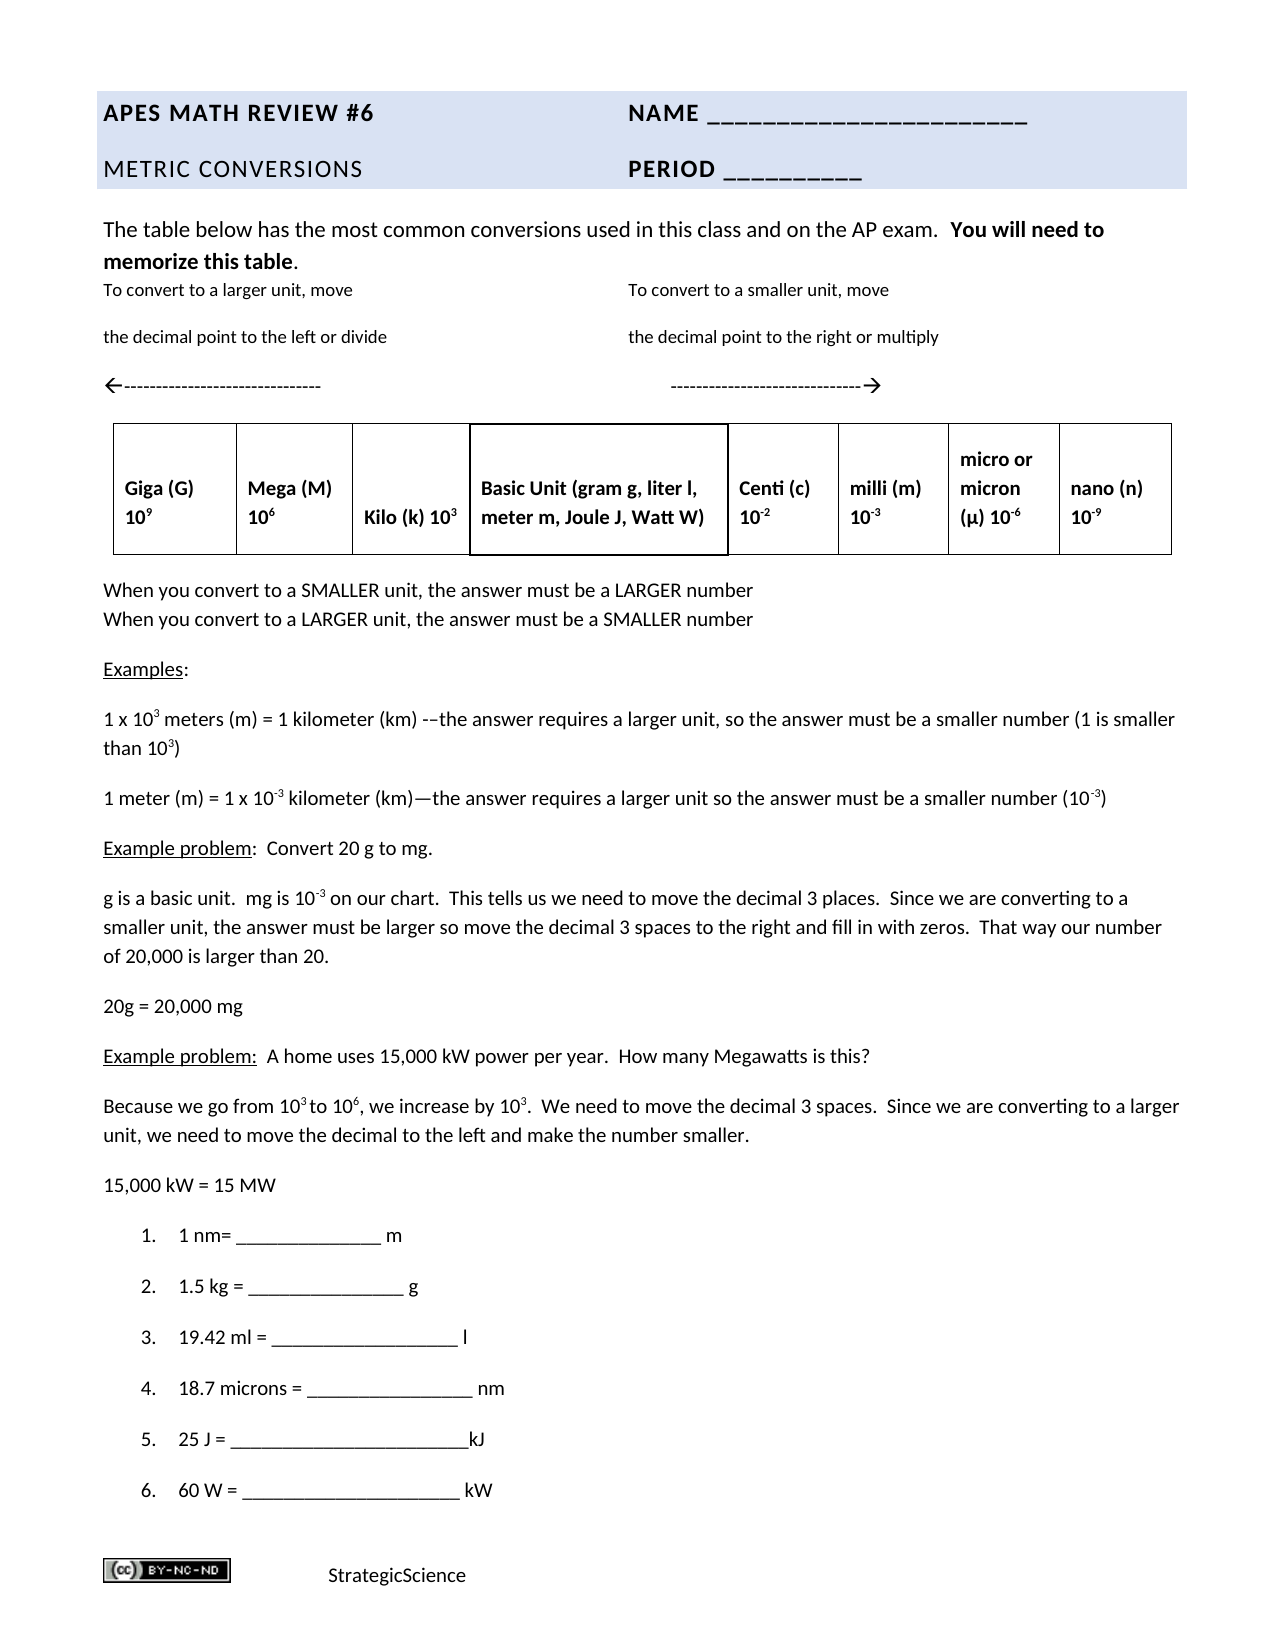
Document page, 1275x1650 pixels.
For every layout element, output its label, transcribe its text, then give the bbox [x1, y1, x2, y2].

text When you convert to a SMALLER unit, the answer must be a LARGER number When you convert to a LARGER unit, the answer must be a SMALLER number [103, 577, 1181, 631]
text 1 meter (m) = 1 x 10-3 kilometer (km)—the answer requires a larger unit so the answer must be a smaller number (10-3) [103, 785, 1181, 811]
text The table below has the most common conversions used in this class and on the AP exam. You will need to memorize this table. To convert to a larger unit, move To convert to a smaller unit, move [103, 215, 1181, 301]
text ------------------------------- ------------------------------ [103, 373, 1181, 398]
text 20g = 20,000 mg [103, 993, 1181, 1019]
picture [103, 1558, 231, 1583]
text Examples: [103, 656, 1181, 681]
table_header micro or micron (µ) 10-6 [949, 424, 1059, 554]
text g is a basic unit. mg is 10-3 on our chart. This tells us we need to move the decimal 3 places. Since we are converting to a smaller unit, the answer must be larger so move the decimal 3 spaces to the right and fill in with zeros. That way our number of 20,000 is larger than 20. [103, 885, 1181, 969]
text 15,000 kW = 15 MW [103, 1173, 1181, 1198]
text Example problem: A home uses 15,000 kW power per year. How many Megawatts is this? [103, 1043, 1181, 1069]
text Because we go from 103 to 106, we increase by 103. We need to move the decimal 3 spaces. Since we are converting to a larger unit, we need to move the decimal to the left and make the number smaller. [103, 1093, 1181, 1148]
table_header Centi (c) 10-2 [729, 424, 838, 554]
text 1 x 103 meters (m) = 1 kilometer (km) -–the answer requires a larger unit, so the answer must be a smaller number (1 is smaller than 103) [103, 706, 1181, 761]
table_header nano (n) 10-9 [1060, 424, 1171, 554]
list 18.7 microns = ________________ nm [141, 1375, 1181, 1401]
list 19.42 ml = __________________ l [141, 1324, 1181, 1350]
list 25 J = _______________________kJ [141, 1426, 1181, 1451]
table_header Basic Unit (gram g, liter l, meter m, Joule J, Watt W) [471, 425, 727, 554]
table_header milli (m) 10-3 [839, 424, 948, 554]
subtitle Metric Conversions Period __________ [103, 146, 1181, 183]
list 60 W = _____________________ kW [141, 1477, 1181, 1502]
table_header Giga (G) 109 [114, 424, 236, 554]
table_header Kilo (k) 103 [353, 424, 469, 554]
list 1 nm= ______________ m [141, 1223, 1181, 1248]
list 1.5 kg = _______________ g [141, 1273, 1181, 1299]
table_header Mega (M) 106 [237, 424, 352, 554]
text the decimal point to the left or divide the decimal point to the right or multiply [103, 326, 1181, 348]
subtitle APES Math Review #6 Name _______________________ [103, 97, 1181, 127]
text Example problem: Convert 20 g to mg. [103, 835, 1181, 861]
